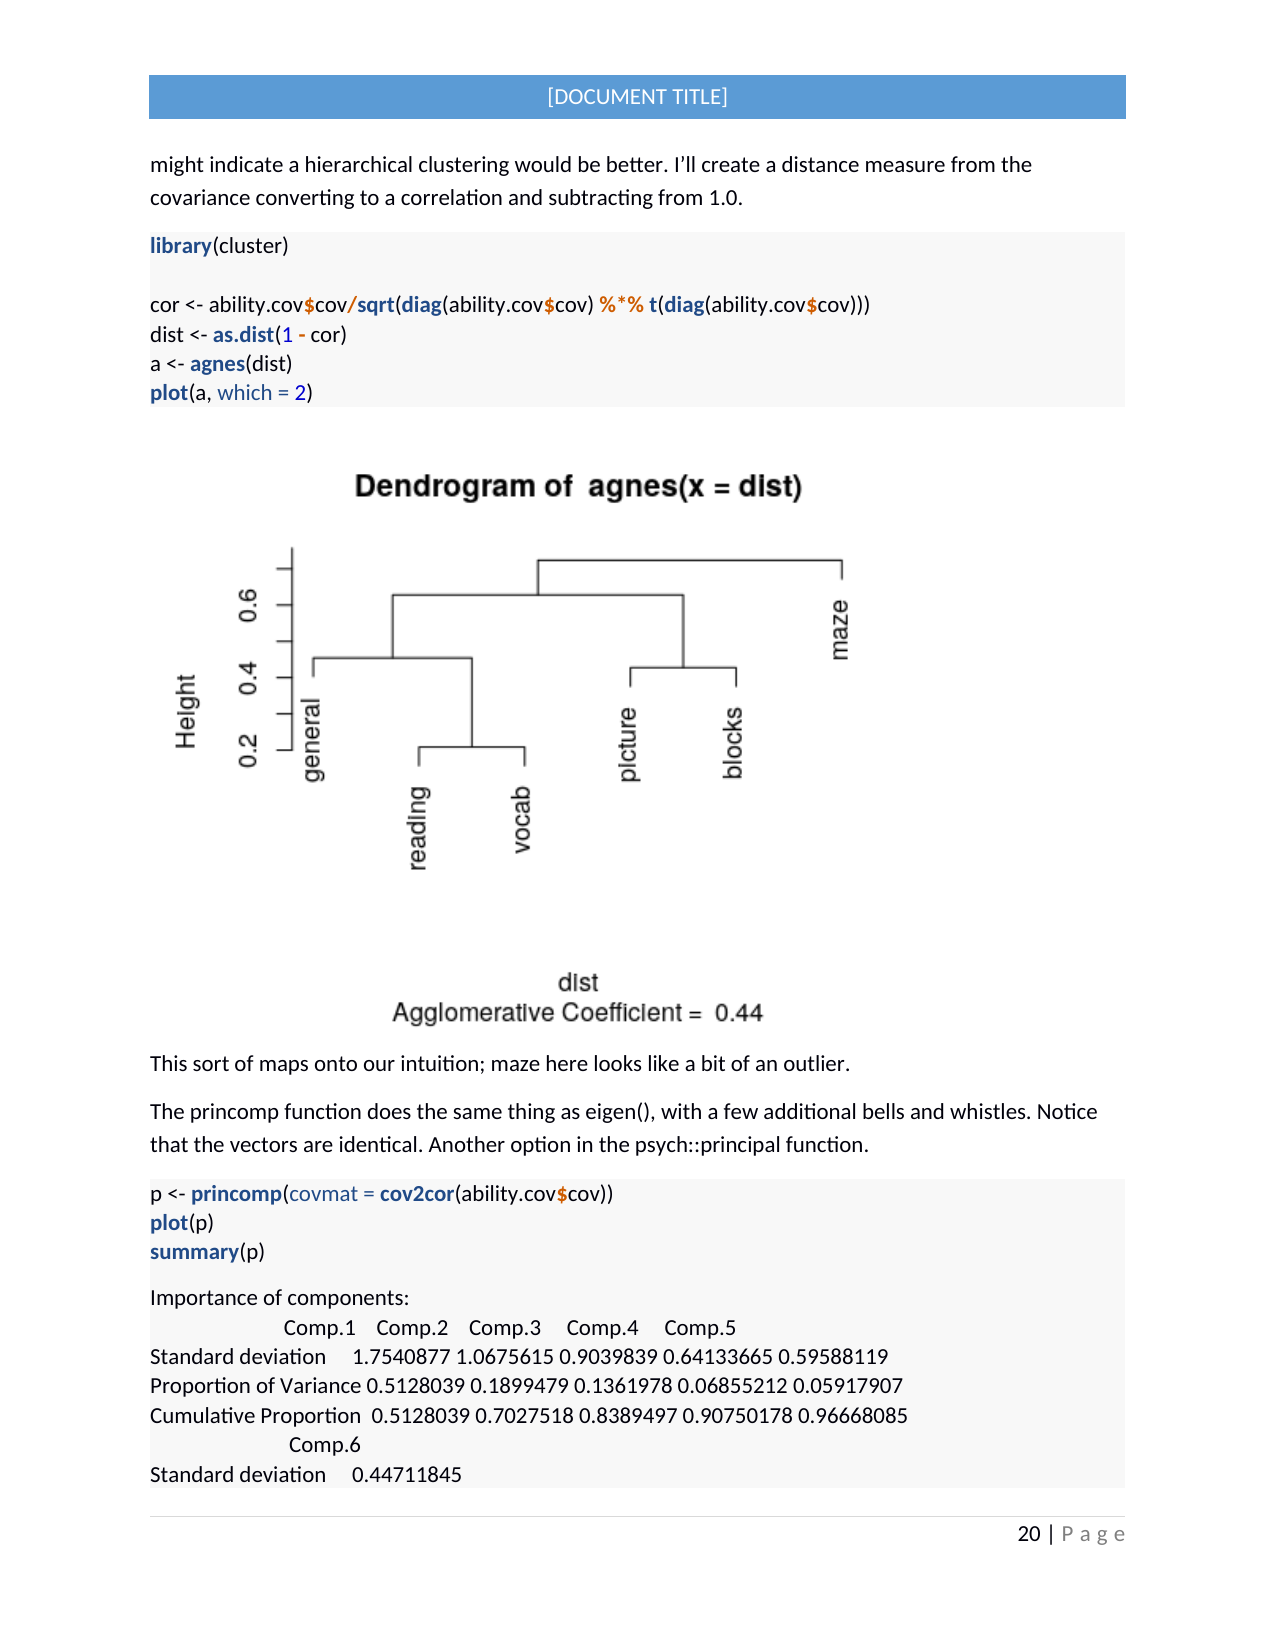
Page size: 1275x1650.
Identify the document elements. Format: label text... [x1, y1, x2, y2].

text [150, 1283, 1125, 1488]
text The princomp function does the same thing as eigen(), with a few additional bells and whistles. Notice that the vectors are identical. Another option in the psych::principal function. [150, 1097, 1125, 1159]
text p <- princomp(covmat = cov2cor(ability.cov$cov)) plot(p) summary(p) [150, 1179, 1125, 1266]
text library(cluster) cor <- ability.cov$cov/sqrt(diag(ability.cov$cov) %*% t(diag(ability.cov$cov))) dist <- as.dist(1 - cor) a <- agnes(dist) plot(a, which = 2) [150, 232, 1125, 407]
text This sort of maps onto our intuition; maze here looks like a bit of an outlier. [150, 1049, 1125, 1077]
picture [168, 424, 927, 1031]
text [150, 150, 1125, 212]
